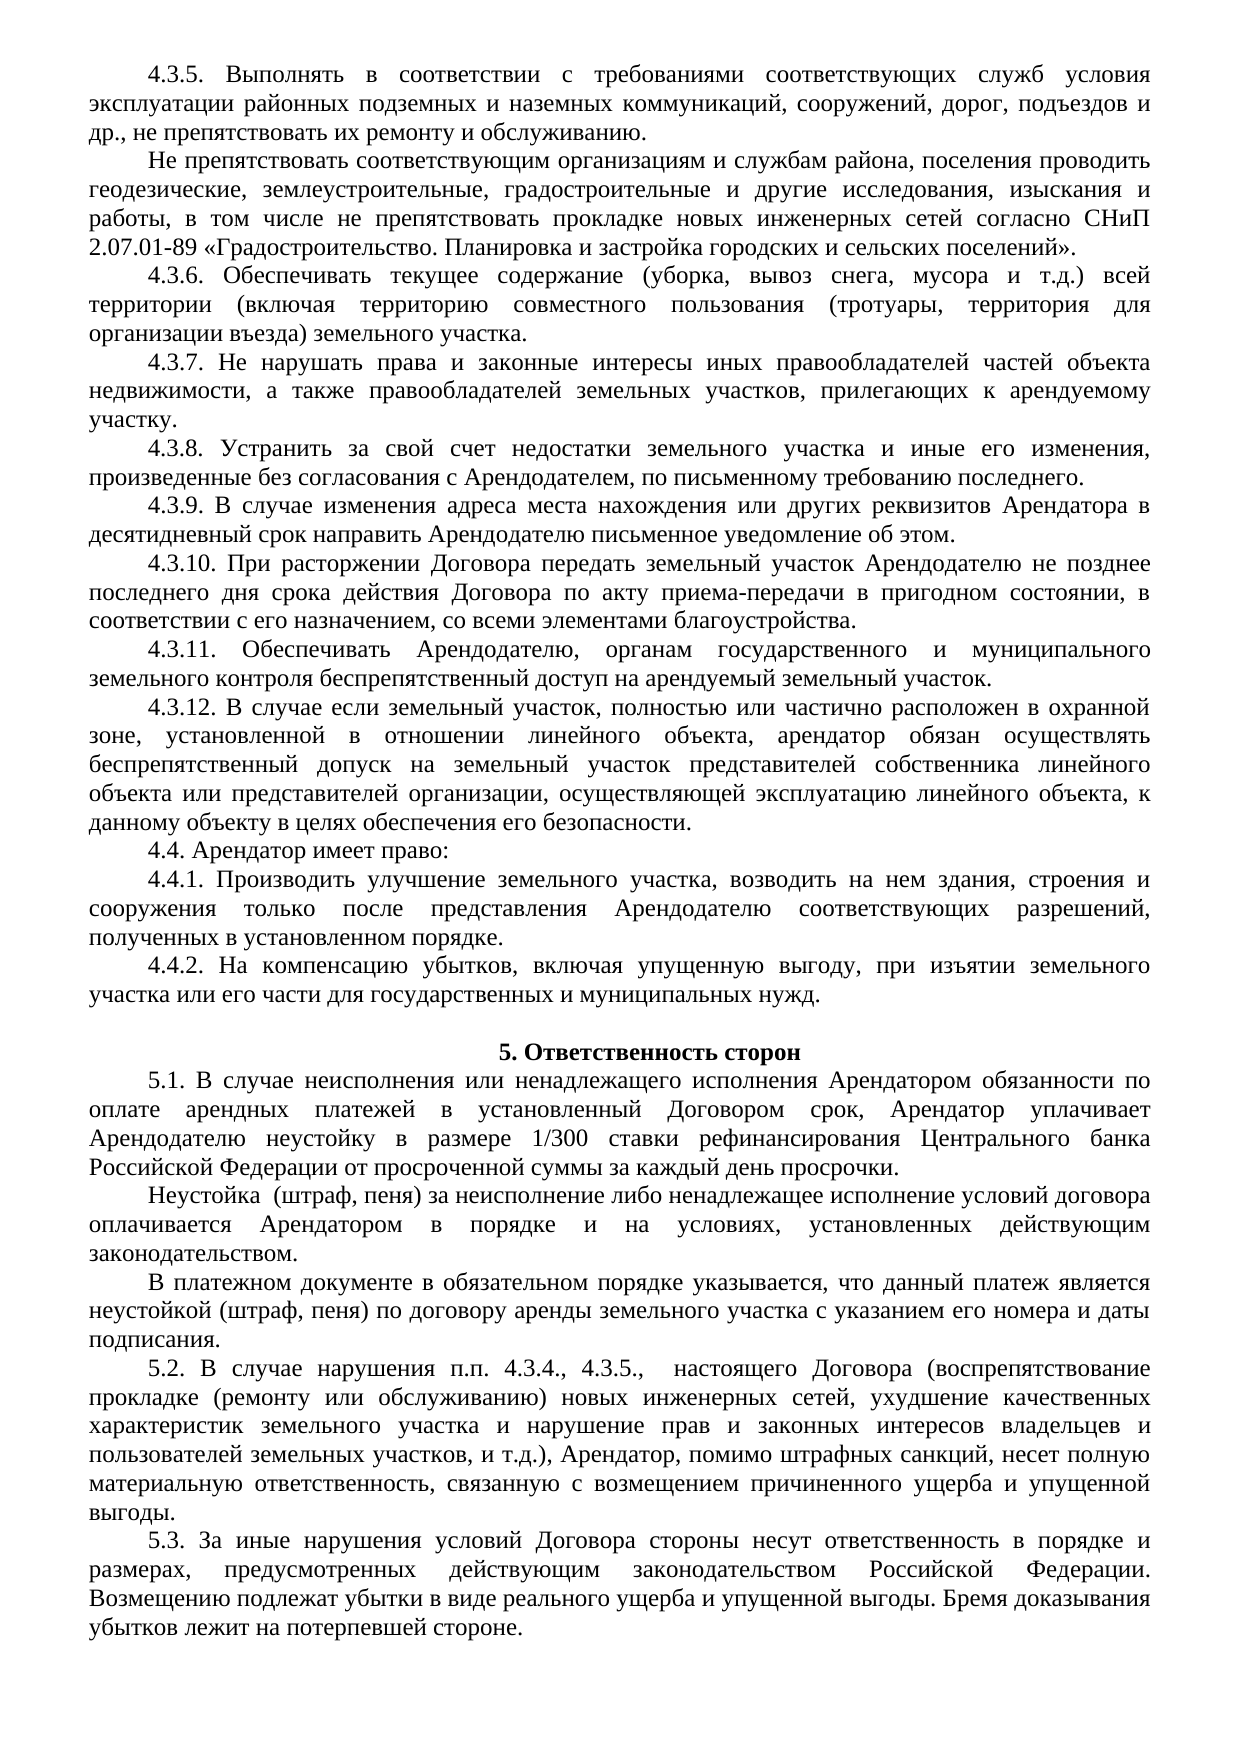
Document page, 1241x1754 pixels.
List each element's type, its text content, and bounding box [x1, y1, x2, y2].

text В платежном документе в обязательном порядке указывается, что данный платеж является неустойкой (штраф, пеня) по договору аренды земельного участка с указанием его номера и даты подписания. [89, 1267, 1152, 1353]
text 4.4.1. Производить улучшение земельного участка, возводить на нем здания, строения и сооружения только после представления Арендодателю соответствующих разрешений, полученных в установленном порядке. [89, 864, 1152, 950]
text 4.3.6. Обеспечивать текущее содержание (уборка, вывоз снега, мусора и т.д.) всей территории (включая территорию совместного пользования (тротуары, территория для организации въезда) земельного участка. [89, 260, 1152, 347]
text 4.3.12. В случае если земельный участок, полностью или частично расположен в охранной зоне, установленной в отношении линейного объекта, арендатор обязан осуществлять беспрепятственный допуск на земельный участок представителей собственника линейного объекта или представителей организации, осуществляющей эксплуатацию линейного объекта, к данному объекту в целях обеспечения его безопасности. [89, 692, 1152, 835]
text 4.3.8. Устранить за свой счет недостатки земельного участка и иные его изменения, произведенные без согласования с Арендодателем, по письменному требованию последнего. [89, 433, 1152, 490]
text 4.3.9. В случае изменения адреса места нахождения или других реквизитов Арендатора в десятидневный срок направить Арендодателю письменное уведомление об этом. [89, 490, 1152, 548]
text Не препятствовать соответствующим организациям и службам района, поселения проводить геодезические, землеустроительные, градостроительные и другие исследования, изыскания и работы, в том числе не препятствовать прокладке новых инженерных сетей согласно СНиП 2.07.01-89 «Градостроительство. Планировка и застройка городских и сельских поселений». [89, 145, 1152, 260]
text 5. Ответственность сторон [89, 1037, 1152, 1065]
text 4.4. Арендатор имеет право: [89, 835, 1152, 864]
text Неустойка (штраф, пеня) за неисполнение либо ненадлежащее исполнение условий договора оплачивается Арендатором в порядке и на условиях, установленных действующим законодательством. [89, 1180, 1152, 1267]
text 5.2. В случае нарушения п.п. 4.3.4., 4.3.5., настоящего Договора (воспрепятствование прокладке (ремонту или обслуживанию) новых инженерных сетей, ухудшение качественных характеристик земельного участка и нарушение прав и законных интересов владельцев и пользователей земельных участков, и т.д.), Арендатор, помимо штрафных санкций, несет полную материальную ответственность, связанную с возмещением причиненного ущерба и упущенной выгоды. [89, 1353, 1152, 1525]
text 4.3.11. Обеспечивать Арендодателю, органам государственного и муниципального земельного контроля беспрепятственный доступ на арендуемый земельный участок. [89, 634, 1152, 692]
text 5.1. В случае неисполнения или ненадлежащего исполнения Арендатором обязанности по оплате арендных платежей в установленный Договором срок, Арендатор уплачивает Арендодателю неустойку в размере 1/300 ставки рефинансирования Центрального банка Российской Федерации от просроченной суммы за каждый день просрочки. [89, 1065, 1152, 1180]
text 4.3.5. Выполнять в соответствии с требованиями соответствующих служб условия эксплуатации районных подземных и наземных коммуникаций, сооружений, дорог, подъездов и др., не препятствовать их ремонту и обслуживанию. [89, 59, 1152, 145]
text 5.3. За иные нарушения условий Договора стороны несут ответственность в порядке и размерах, предусмотренных действующим законодательством Российской Федерации. Возмещению подлежат убытки в виде реального ущерба и упущенной выгоды. Бремя доказывания убытков лежит на потерпевшей стороне. [89, 1525, 1152, 1640]
text 4.3.10. При расторжении Договора передать земельный участок Арендодателю не позднее последнего дня срока действия Договора по акту приема-передачи в пригодном состоянии, в соответствии с его назначением, со всеми элементами благоустройства. [89, 548, 1152, 634]
text 4.4.2. На компенсацию убытков, включая упущенную выгоду, при изъятии земельного участка или его части для государственных и муниципальных нужд. [89, 950, 1152, 1008]
text 4.3.7. Не нарушать права и законные интересы иных правообладателей частей объекта недвижимости, а также правообладателей земельных участков, прилегающих к арендуемому участку. [89, 347, 1152, 433]
